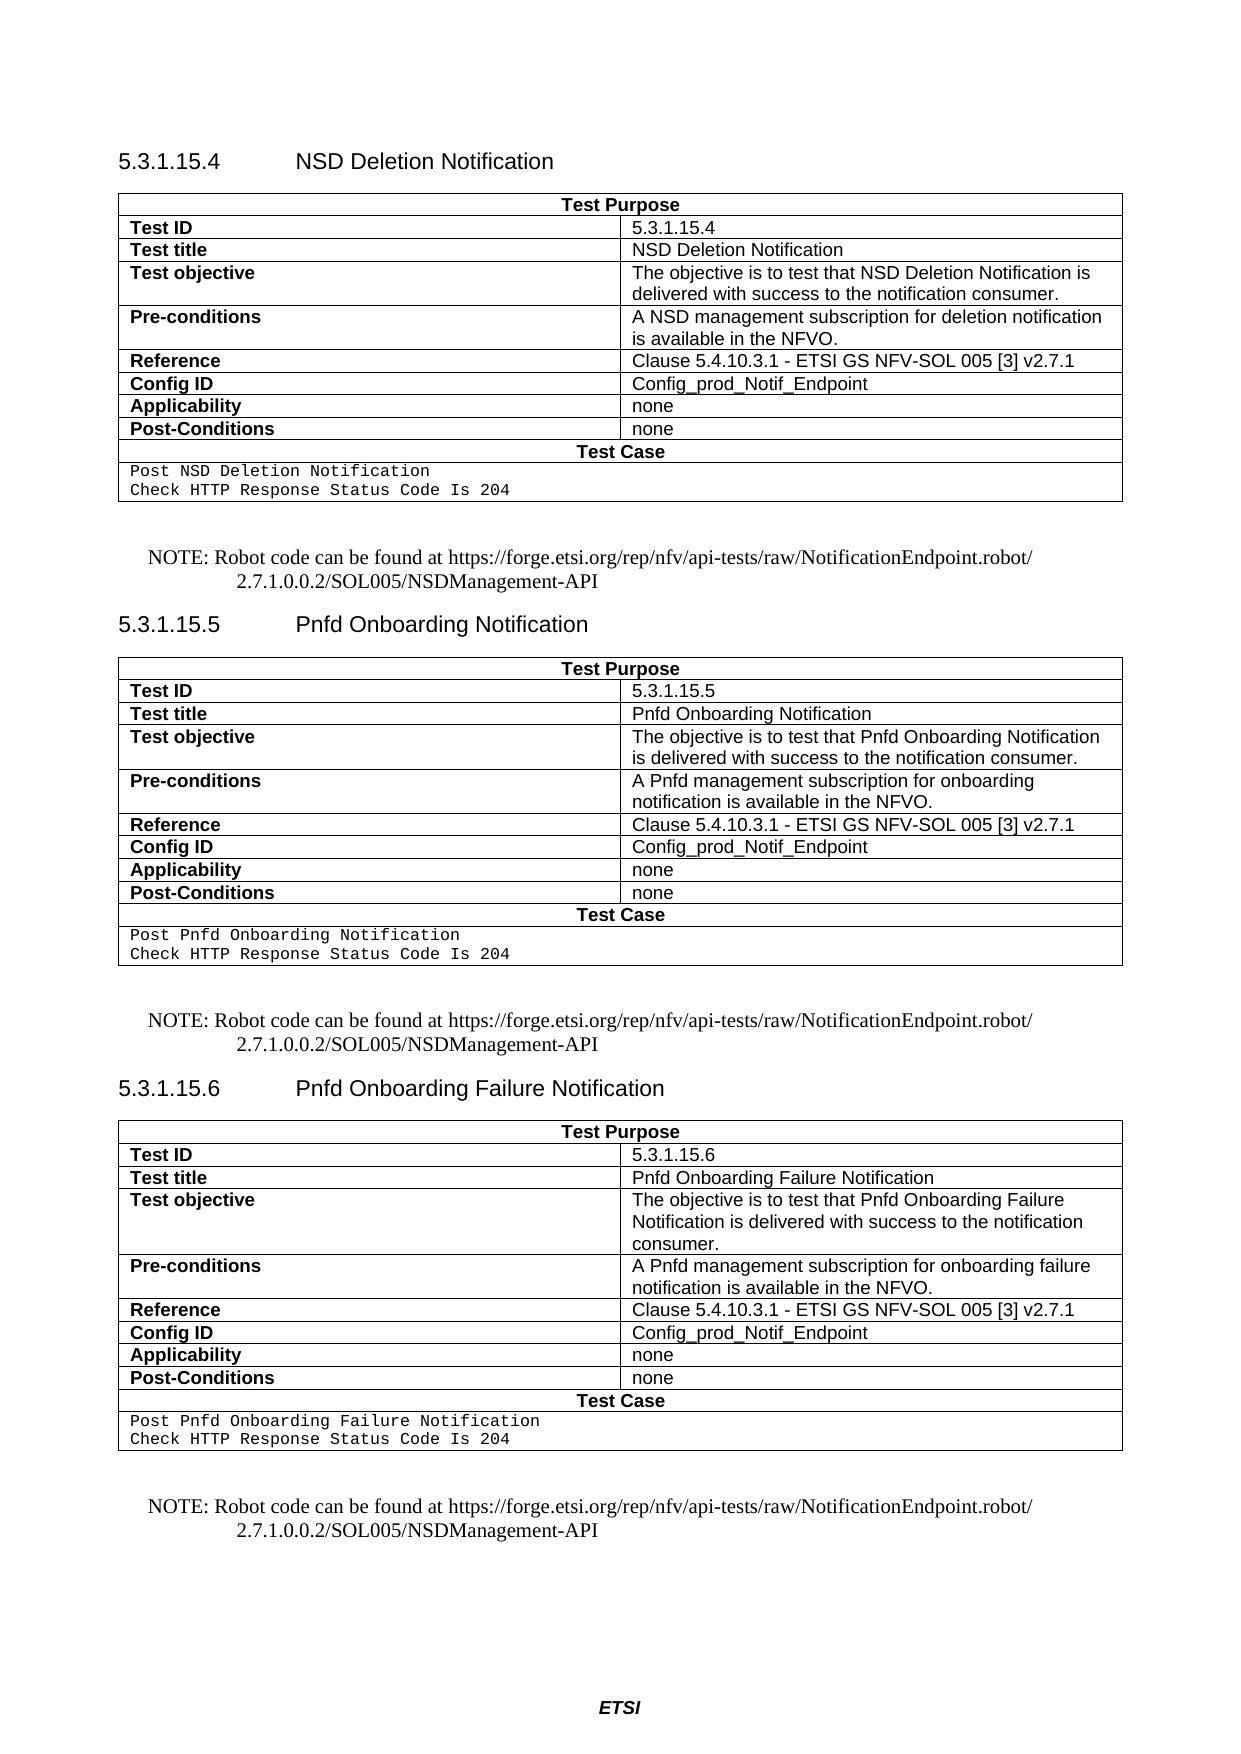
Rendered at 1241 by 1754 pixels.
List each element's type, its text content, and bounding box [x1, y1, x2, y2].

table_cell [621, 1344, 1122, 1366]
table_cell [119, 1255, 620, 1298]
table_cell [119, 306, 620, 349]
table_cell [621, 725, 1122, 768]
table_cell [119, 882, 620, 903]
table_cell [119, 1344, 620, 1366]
subtitle 5.3.1.15.5 Pnfd Onboarding Notification [118, 611, 1122, 638]
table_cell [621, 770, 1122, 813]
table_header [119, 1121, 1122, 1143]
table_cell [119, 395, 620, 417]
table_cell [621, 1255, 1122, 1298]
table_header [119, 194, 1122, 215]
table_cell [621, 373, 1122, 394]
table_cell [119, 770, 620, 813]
text NOTE: Robot code can be found at https://forge.etsi.org/rep/nfv/api-tests/raw/NotificationEndpoint.robot/2.7.1.0.0.2/SOL005/NSDManagement-API [148, 544, 1122, 593]
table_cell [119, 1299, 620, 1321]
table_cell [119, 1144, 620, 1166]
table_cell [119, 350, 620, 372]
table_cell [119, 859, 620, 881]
subtitle 5.3.1.15.4 NSD Deletion Notification [118, 148, 1122, 174]
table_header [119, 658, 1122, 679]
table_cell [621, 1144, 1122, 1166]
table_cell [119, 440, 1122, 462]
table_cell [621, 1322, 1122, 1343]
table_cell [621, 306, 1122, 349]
subtitle 5.3.1.15.6 Pnfd Onboarding Failure Notification [118, 1075, 1122, 1102]
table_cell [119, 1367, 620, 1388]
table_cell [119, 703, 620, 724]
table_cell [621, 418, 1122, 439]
text NOTE: Robot code can be found at https://forge.etsi.org/rep/nfv/api-tests/raw/NotificationEndpoint.robot/2.7.1.0.0.2/SOL005/NSDManagement-API [148, 1494, 1122, 1542]
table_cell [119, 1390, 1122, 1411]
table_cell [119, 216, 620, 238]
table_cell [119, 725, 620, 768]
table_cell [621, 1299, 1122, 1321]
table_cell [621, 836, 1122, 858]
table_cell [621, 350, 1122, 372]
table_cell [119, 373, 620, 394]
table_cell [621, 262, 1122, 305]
text NOTE: Robot code can be found at https://forge.etsi.org/rep/nfv/api-tests/raw/NotificationEndpoint.robot/2.7.1.0.0.2/SOL005/NSDManagement-API [148, 1008, 1122, 1056]
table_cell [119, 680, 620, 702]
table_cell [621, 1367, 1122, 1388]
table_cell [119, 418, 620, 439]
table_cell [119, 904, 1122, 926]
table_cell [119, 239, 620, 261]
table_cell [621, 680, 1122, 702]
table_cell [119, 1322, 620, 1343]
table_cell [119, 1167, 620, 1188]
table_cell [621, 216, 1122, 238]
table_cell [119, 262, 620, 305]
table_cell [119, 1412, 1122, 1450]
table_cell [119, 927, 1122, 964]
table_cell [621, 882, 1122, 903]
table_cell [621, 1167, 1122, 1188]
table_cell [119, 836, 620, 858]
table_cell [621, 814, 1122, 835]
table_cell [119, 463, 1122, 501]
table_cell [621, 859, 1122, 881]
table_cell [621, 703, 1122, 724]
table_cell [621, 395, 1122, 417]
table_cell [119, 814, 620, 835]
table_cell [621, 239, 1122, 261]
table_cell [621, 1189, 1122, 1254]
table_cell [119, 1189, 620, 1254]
